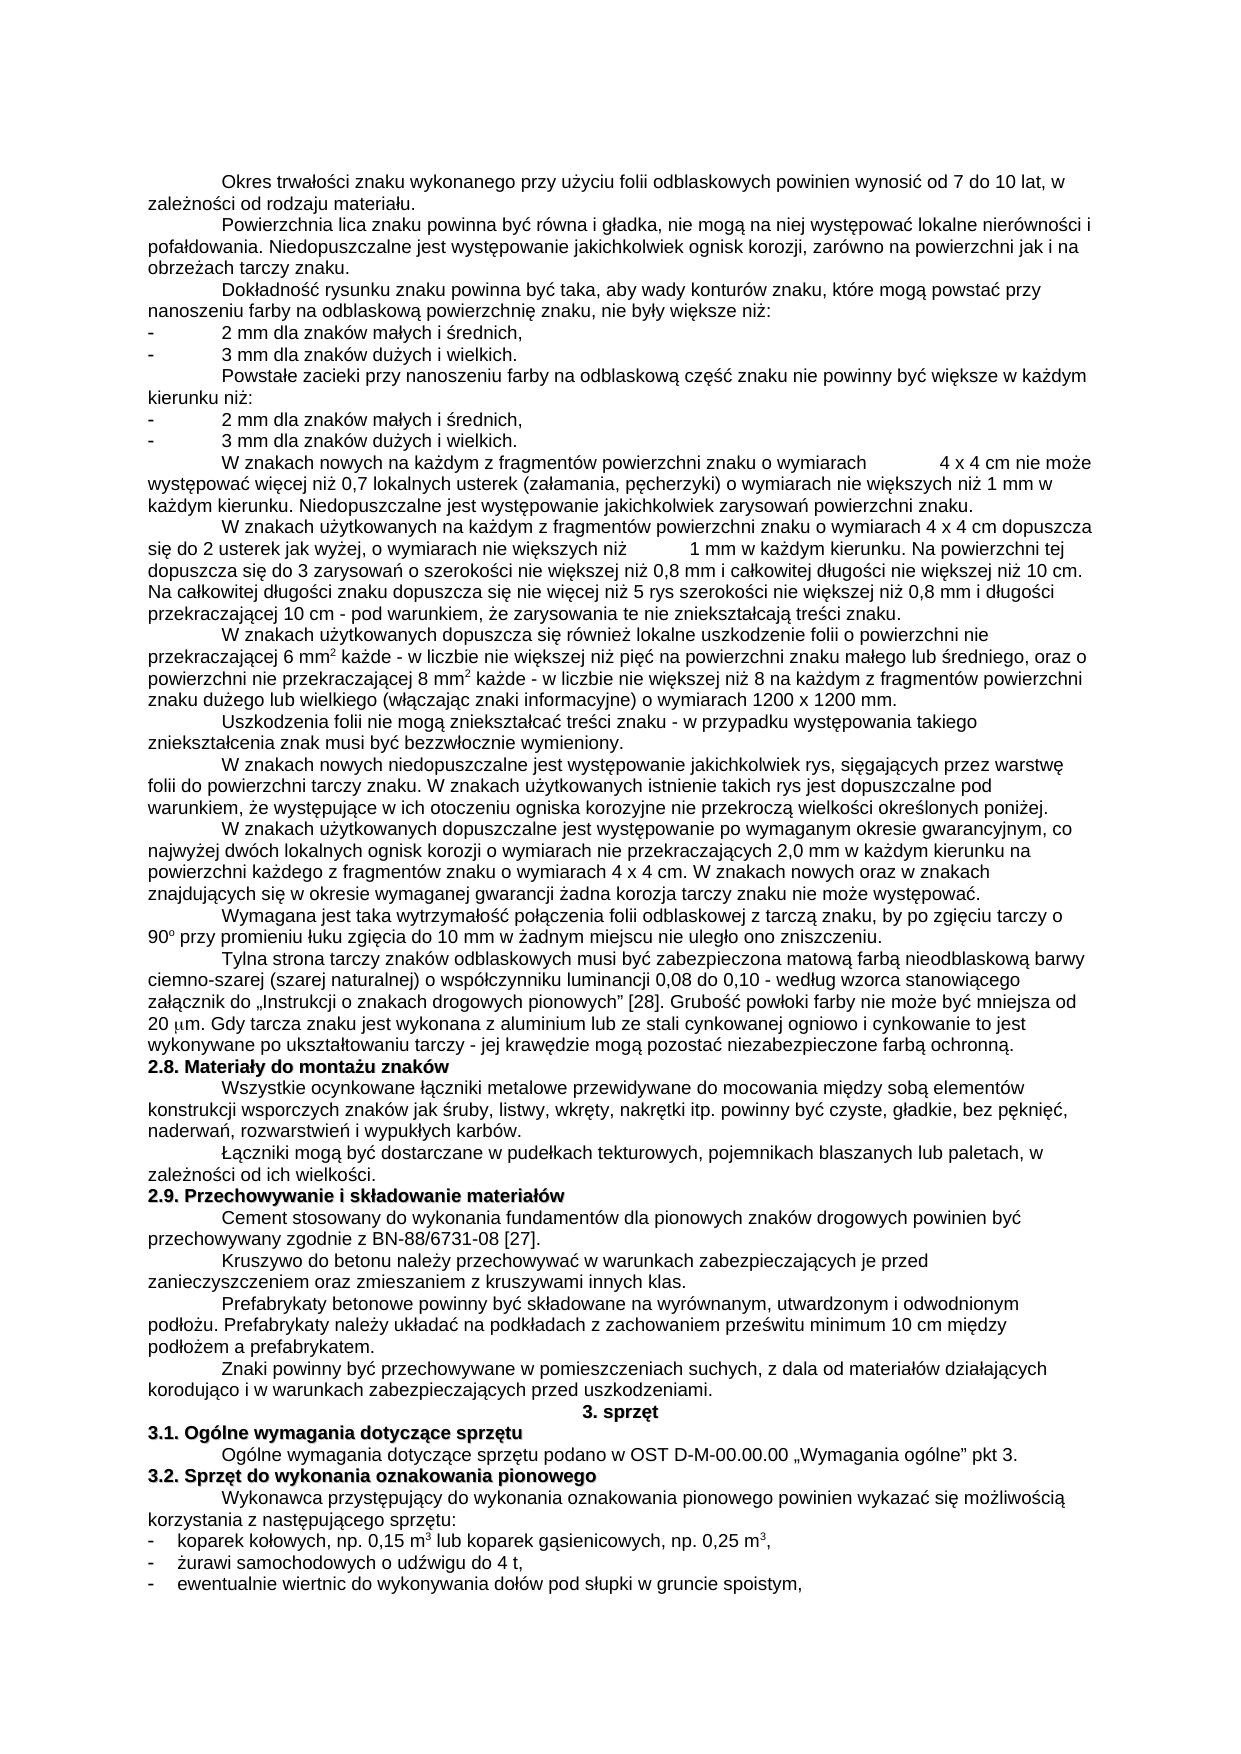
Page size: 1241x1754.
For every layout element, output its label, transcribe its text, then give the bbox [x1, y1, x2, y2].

subtitle 3.1. Ogólne wymagania dotyczące sprzętu [148, 1422, 1093, 1444]
subtitle 3. sprzęt [148, 1401, 1093, 1422]
text Wymagana jest taka wytrzymałość połączenia folii odblaskowej z tarczą znaku, by po zgięciu tarczy o 90o przy promieniu łuku zgięcia do 10 mm w żadnym miejscu nie uległo ono zniszczeniu. [148, 904, 1093, 948]
text Powierzchnia lica znaku powinna być równa i gładka, nie mogą na niej występować lokalne nierówności i pofałdowania. Niedopuszczalne jest występowanie jakichkolwiek ognisk korozji, zarówno na powierzchni jak i na obrzeżach tarczy znaku. [148, 214, 1093, 279]
list koparek kołowych, np. 0,15 m3 lub koparek gąsienicowych, np. 0,25 m3, [148, 1530, 1093, 1552]
text W znakach nowych na każdym z fragmentów powierzchni znaku o wymiarach 4 x 4 cm nie może występować więcej niż 0,7 lokalnych usterek (załamania, pęcherzyki) o wymiarach nie większych niż 1 mm w każdym kierunku. Niedopuszczalne jest występowanie jakichkolwiek zarysowań powierzchni znaku. [148, 452, 1093, 516]
text Cement stosowany do wykonania fundamentów dla pionowych znaków drogowych powinien być przechowywany zgodnie z BN-88/6731-08 [27]. [148, 1206, 1093, 1249]
text Uszkodzenia folii nie mogą zniekształcać treści znaku - w przypadku występowania takiego zniekształcenia znak musi być bezzwłocznie wymieniony. [148, 710, 1093, 753]
text Okres trwałości znaku wykonanego przy użyciu folii odblaskowych powinien wynosić od 7 do 10 lat, w zależności od rodzaju materiału. [148, 171, 1093, 214]
text W znakach nowych niedopuszczalne jest występowanie jakichkolwiek rys, sięgających przez warstwę folii do powierzchni tarczy znaku. W znakach użytkowanych istnienie takich rys jest dopuszczalne pod warunkiem, że występujące w ich otoczeniu ogniska korozyjne nie przekroczą wielkości określonych poniżej. [148, 753, 1093, 818]
list żurawi samochodowych o udźwigu do 4 t, [148, 1552, 1093, 1573]
text W znakach użytkowanych dopuszcza się również lokalne uszkodzenie folii o powierzchni nie przekraczającej 6 mm2 każde - w liczbie nie większej niż pięć na powierzchni znaku małego lub średniego, oraz o powierzchni nie przekraczającej 8 mm2 każde - w liczbie nie większej niż 8 na każdym z fragmentów powierzchni znaku dużego lub wielkiego (włączając znaki informacyjne) o wymiarach 1200 x 1200 mm. [148, 624, 1093, 710]
list 2 mm dla znaków małych i średnich, [148, 408, 1093, 430]
text Wszystkie ocynkowane łączniki metalowe przewidywane do mocowania między sobą elementów konstrukcji wsporczych znaków jak śruby, listwy, wkręty, nakrętki itp. powinny być czyste, gładkie, bez pęknięć, naderwań, rozwarstwień i wypukłych karbów. [148, 1077, 1093, 1142]
list ewentualnie wiertnic do wykonywania dołów pod słupki w gruncie spoistym, [148, 1573, 1093, 1595]
list 2 mm dla znaków małych i średnich, [148, 322, 1093, 343]
list 3 mm dla znaków dużych i wielkich. [148, 430, 1093, 452]
subtitle 3.2. Sprzęt do wykonania oznakowania pionowego [148, 1465, 1093, 1487]
text Znaki powinny być przechowywane w pomieszczeniach suchych, z dala od materiałów działających korodująco i w warunkach zabezpieczających przed uszkodzeniami. [148, 1357, 1093, 1401]
text Wykonawca przystępujący do wykonania oznakowania pionowego powinien wykazać się możliwością korzystania z następującego sprzętu: [148, 1487, 1093, 1530]
subtitle 2.8. Materiały do montażu znaków [148, 1056, 1093, 1077]
text Kruszywo do betonu należy przechowywać w warunkach zabezpieczających je przed zanieczyszczeniem oraz zmieszaniem z kruszywami innych klas. [148, 1249, 1093, 1293]
text Powstałe zacieki przy nanoszeniu farby na odblaskową część znaku nie powinny być większe w każdym kierunku niż: [148, 365, 1093, 408]
text Ogólne wymagania dotyczące sprzętu podano w OST D-M-00.00.00 „Wymagania ogólne” pkt 3. [148, 1444, 1093, 1465]
text W znakach użytkowanych dopuszczalne jest występowanie po wymaganym okresie gwarancyjnym, co najwyżej dwóch lokalnych ognisk korozji o wymiarach nie przekraczających 2,0 mm w każdym kierunku na powierzchni każdego z fragmentów znaku o wymiarach 4 x 4 cm. W znakach nowych oraz w znakach znajdujących się w okresie wymaganej gwarancji żadna korozja tarczy znaku nie może występować. [148, 818, 1093, 904]
text Dokładność rysunku znaku powinna być taka, aby wady konturów znaku, które mogą powstać przy nanoszeniu farby na odblaskową powierzchnię znaku, nie były większe niż: [148, 279, 1093, 322]
list 3 mm dla znaków dużych i wielkich. [148, 343, 1093, 365]
text Tylna strona tarczy znaków odblaskowych musi być zabezpieczona matową farbą nieodblaskową barwy ciemno-szarej (szarej naturalnej) o współczynniku luminancji 0,08 do 0,10 - według wzorca stanowiącego załącznik do „Instrukcji o znakach drogowych pionowych” [28]. Grubość powłoki farby nie może być mniejsza od 20 m. Gdy tarcza znaku jest wykonana z aluminium lub ze stali cynkowanej ogniowo i cynkowanie to jest wykonywane po ukształtowaniu tarczy - jej krawędzie mogą pozostać niezabezpieczone farbą ochronną. [148, 948, 1093, 1056]
text W znakach użytkowanych na każdym z fragmentów powierzchni znaku o wymiarach 4 x 4 cm dopuszcza się do 2 usterek jak wyżej, o wymiarach nie większych niż 1 mm w każdym kierunku. Na powierzchni tej dopuszcza się do 3 zarysowań o szerokości nie większej niż 0,8 mm i całkowitej długości nie większej niż 10 cm. Na całkowitej długości znaku dopuszcza się nie więcej niż 5 rys szerokości nie większej niż 0,8 mm i długości przekraczającej 10 cm - pod warunkiem, że zarysowania te nie zniekształcają treści znaku. [148, 516, 1093, 624]
text Prefabrykaty betonowe powinny być składowane na wyrównanym, utwardzonym i odwodnionym podłożu. Prefabrykaty należy układać na podkładach z zachowaniem prześwitu minimum 10 cm między podłożem a prefabrykatem. [148, 1293, 1093, 1357]
subtitle 2.9. Przechowywanie i składowanie materiałów [148, 1185, 1093, 1206]
text Łączniki mogą być dostarczane w pudełkach tekturowych, pojemnikach blaszanych lub paletach, w zależności od ich wielkości. [148, 1142, 1093, 1185]
